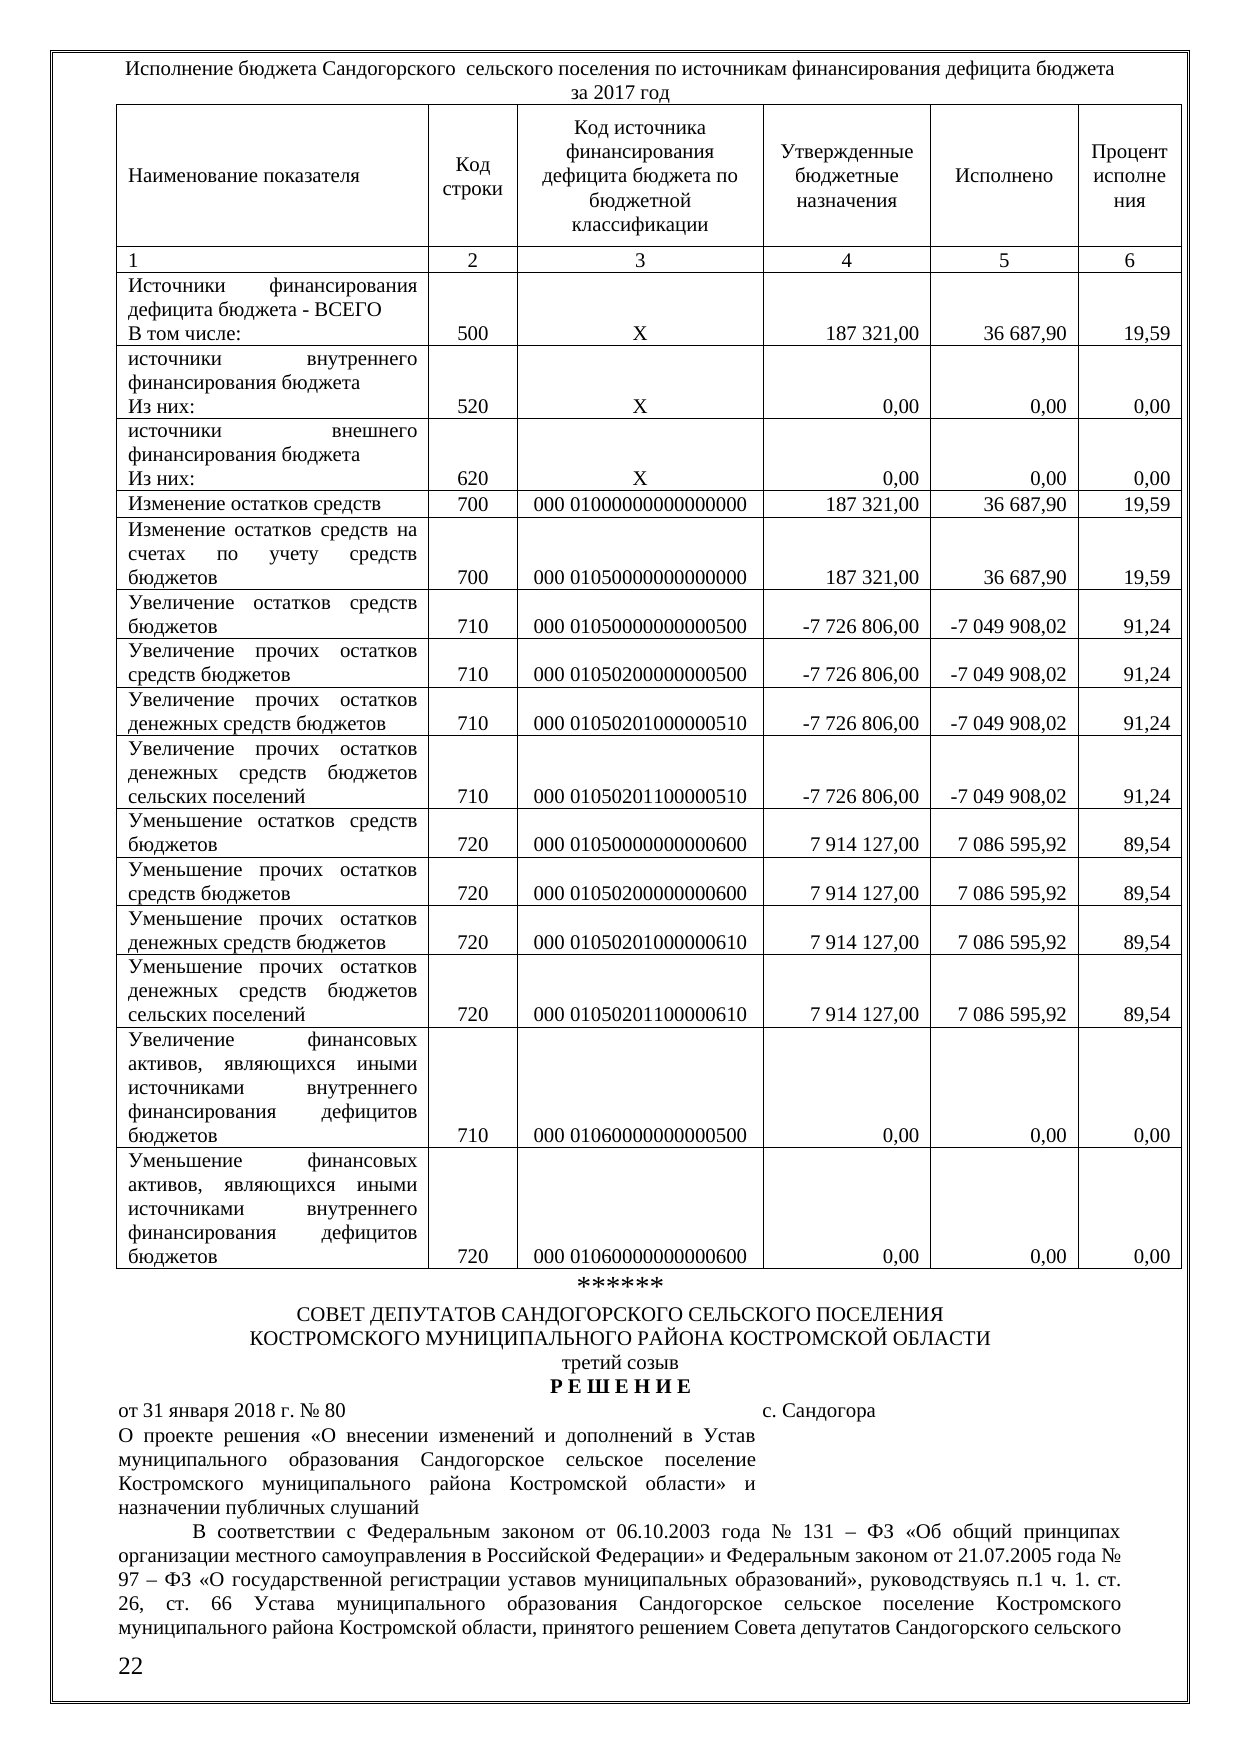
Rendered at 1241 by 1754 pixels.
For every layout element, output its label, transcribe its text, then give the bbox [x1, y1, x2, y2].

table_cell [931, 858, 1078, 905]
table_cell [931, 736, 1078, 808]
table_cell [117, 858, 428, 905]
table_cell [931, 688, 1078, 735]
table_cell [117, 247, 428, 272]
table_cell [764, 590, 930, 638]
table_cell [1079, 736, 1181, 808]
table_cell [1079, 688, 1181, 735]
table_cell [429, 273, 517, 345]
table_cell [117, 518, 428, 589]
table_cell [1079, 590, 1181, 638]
text третий созыв [118, 1350, 1122, 1374]
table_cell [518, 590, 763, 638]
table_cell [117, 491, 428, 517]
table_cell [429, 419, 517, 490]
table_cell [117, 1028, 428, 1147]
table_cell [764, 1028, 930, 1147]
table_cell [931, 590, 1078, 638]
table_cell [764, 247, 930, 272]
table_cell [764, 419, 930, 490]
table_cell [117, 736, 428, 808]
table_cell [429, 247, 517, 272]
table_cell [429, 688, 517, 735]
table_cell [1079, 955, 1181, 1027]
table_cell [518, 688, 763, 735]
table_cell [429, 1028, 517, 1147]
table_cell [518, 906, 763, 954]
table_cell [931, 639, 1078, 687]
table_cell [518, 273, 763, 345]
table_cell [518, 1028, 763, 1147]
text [118, 1519, 1122, 1639]
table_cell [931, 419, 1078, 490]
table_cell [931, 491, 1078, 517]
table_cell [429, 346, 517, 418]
table_header Код строки [429, 105, 517, 246]
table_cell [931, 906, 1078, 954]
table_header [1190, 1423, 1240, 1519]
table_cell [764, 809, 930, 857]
text СОВЕТ ДЕПУТАТОВ САНДОГОРСКОГО СЕЛЬСКОГО ПОСЕЛЕНИЯ [118, 1302, 1122, 1326]
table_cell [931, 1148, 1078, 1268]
table_header Утвержденные бюджетные назначения [764, 105, 930, 246]
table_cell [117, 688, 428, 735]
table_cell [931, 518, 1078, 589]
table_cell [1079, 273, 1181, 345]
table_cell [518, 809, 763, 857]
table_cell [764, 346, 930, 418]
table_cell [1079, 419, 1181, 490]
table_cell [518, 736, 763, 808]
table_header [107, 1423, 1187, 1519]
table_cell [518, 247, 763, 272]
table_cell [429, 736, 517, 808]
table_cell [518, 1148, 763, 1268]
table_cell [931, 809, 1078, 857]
text КОСТРОМСКОГО МУНИЦИПАЛЬНОГО РАЙОНА КОСТРОМСКОЙ ОБЛАСТИ [118, 1326, 1122, 1350]
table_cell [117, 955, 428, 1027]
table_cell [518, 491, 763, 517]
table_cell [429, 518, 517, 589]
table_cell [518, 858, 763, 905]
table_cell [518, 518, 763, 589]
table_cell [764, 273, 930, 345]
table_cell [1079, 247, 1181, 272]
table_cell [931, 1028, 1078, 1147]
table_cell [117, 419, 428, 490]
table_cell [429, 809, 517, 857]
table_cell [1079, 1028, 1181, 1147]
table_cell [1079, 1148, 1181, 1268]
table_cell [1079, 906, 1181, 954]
text от 31 января 2018 г. № 80 с. Сандогора [118, 1398, 1122, 1422]
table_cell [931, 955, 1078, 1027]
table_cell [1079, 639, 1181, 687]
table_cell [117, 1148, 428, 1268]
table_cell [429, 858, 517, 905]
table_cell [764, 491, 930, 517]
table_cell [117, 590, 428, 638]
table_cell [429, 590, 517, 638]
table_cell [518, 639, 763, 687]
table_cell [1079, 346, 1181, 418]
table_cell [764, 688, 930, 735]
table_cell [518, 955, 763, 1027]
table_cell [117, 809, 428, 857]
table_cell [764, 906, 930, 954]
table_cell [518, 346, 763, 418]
text Р Е Ш Е Н И Е [118, 1374, 1122, 1398]
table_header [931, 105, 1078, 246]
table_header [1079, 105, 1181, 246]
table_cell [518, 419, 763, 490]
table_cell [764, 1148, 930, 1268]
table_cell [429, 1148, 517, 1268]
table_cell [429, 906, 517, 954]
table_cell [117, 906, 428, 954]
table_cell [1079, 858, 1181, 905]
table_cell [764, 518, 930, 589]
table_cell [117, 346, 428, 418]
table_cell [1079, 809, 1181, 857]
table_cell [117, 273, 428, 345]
table_header Наименование показателя [117, 105, 428, 246]
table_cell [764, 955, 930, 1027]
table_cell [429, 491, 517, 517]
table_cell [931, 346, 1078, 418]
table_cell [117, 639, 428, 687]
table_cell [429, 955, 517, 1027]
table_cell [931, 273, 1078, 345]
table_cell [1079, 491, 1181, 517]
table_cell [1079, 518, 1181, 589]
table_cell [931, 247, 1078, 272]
text Исполнение бюджета Сандогорского сельского поселения по источникам финансирования дефицита бюджета за 2017 год [118, 56, 1122, 104]
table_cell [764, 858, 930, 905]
table_header Код источника финансирования дефицита бюджета по бюджетной классификации [518, 105, 763, 246]
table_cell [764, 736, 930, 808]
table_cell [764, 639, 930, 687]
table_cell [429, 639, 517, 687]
text ****** [118, 1269, 1122, 1302]
